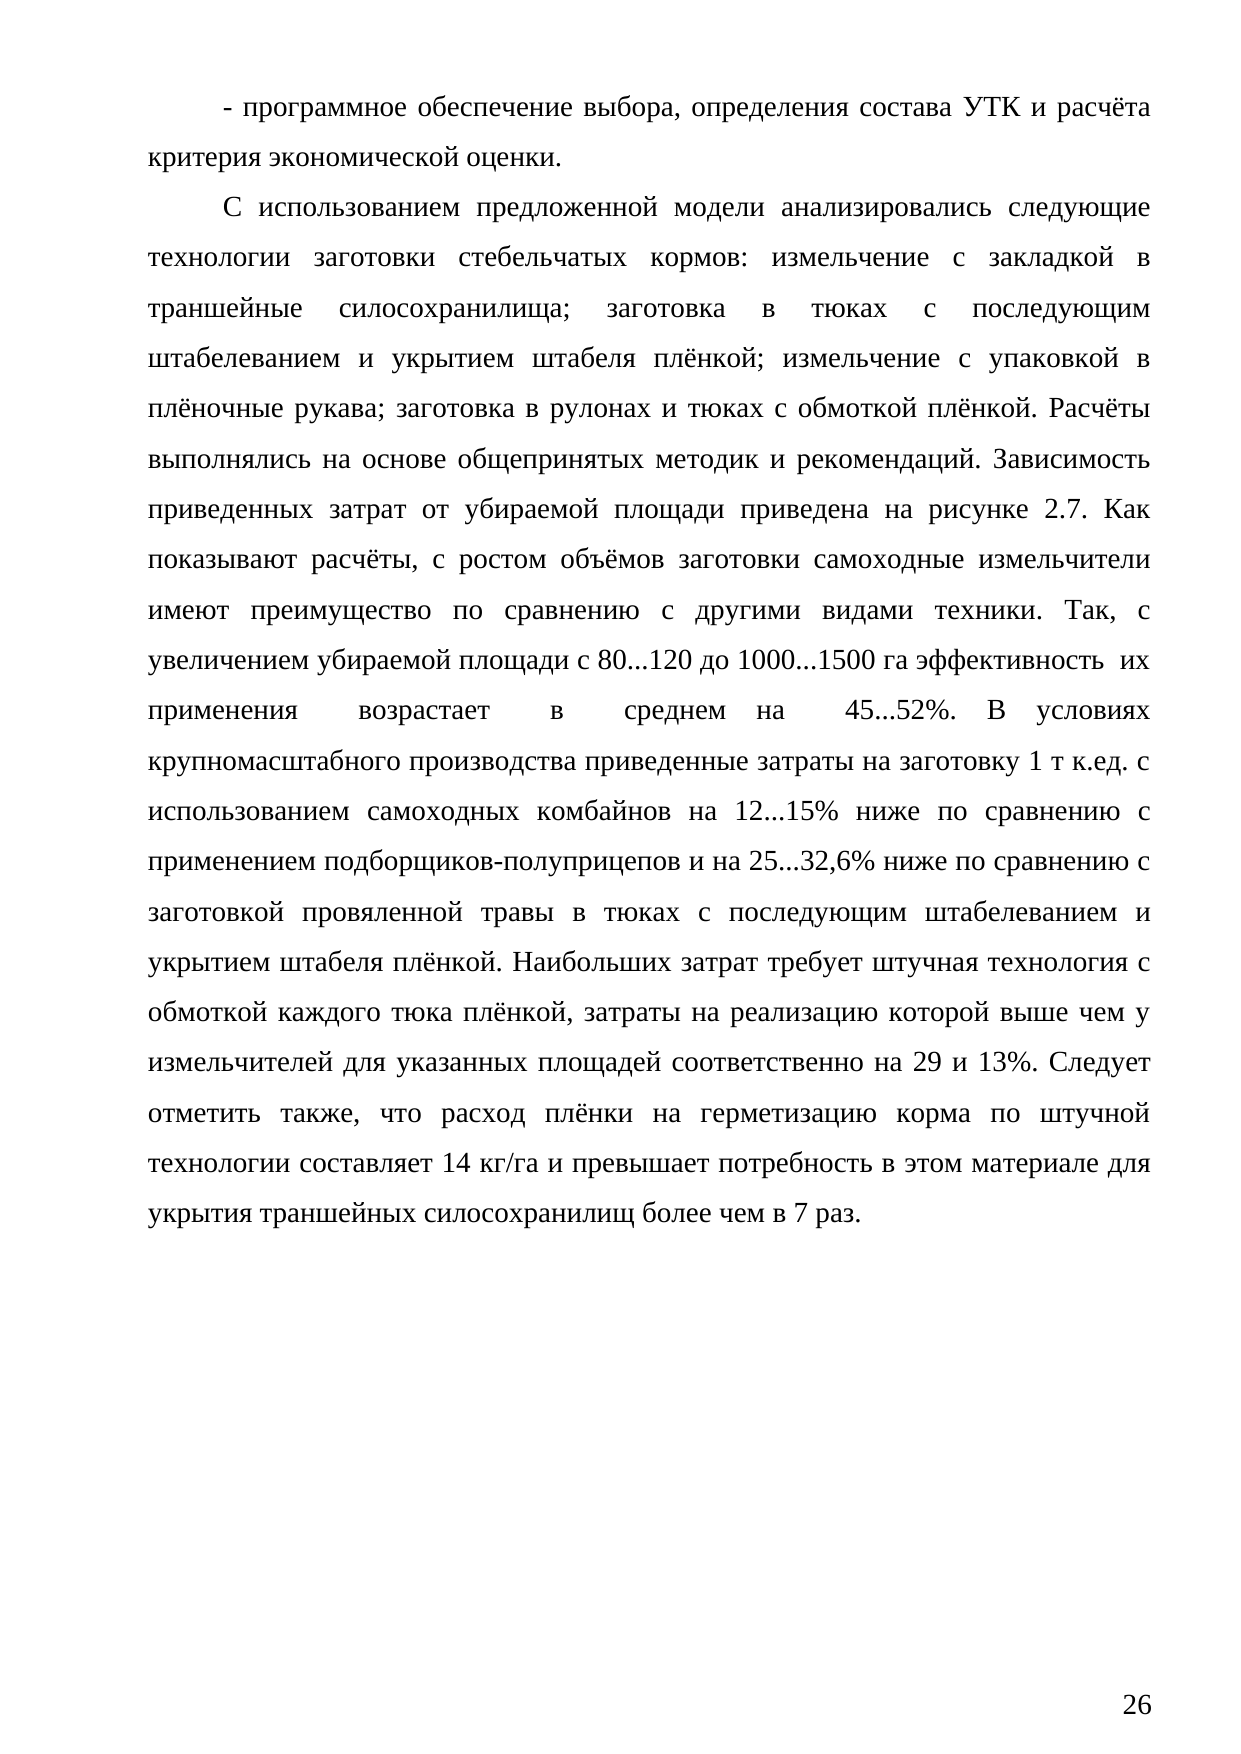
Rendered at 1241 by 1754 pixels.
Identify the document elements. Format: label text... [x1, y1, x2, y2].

text С использованием предложенной модели анализировались следующие технологии заготовки стебельчатых кормов: измельчение с закладкой в траншейные силосохранилища; заготовка в тюках с последующим штабелеванием и укрытием штабеля плёнкой; измельчение с упаковкой в плёночные рукава; заготовка в рулонах и тюках с обмоткой плёнкой. Расчёты выполнялись на основе общепринятых методик и рекомендаций. Зависимость приведенных затрат от убираемой площади приведена на рисунке 2.7. Как показывают расчёты, с ростом объёмов заготовки самоходные измельчители имеют преимущество по сравнению с другими видами техники. Так, с увеличением убираемой площади с 80...120 до 1000...1500 га эффективность их применения возрастает в среднем на 45...52%. В условиях крупномасштабного производства приведенные затраты на заготовку 1 т к.ед. с использованием самоходных комбайнов на 12...15% ниже по сравнению с применением подборщиков-полуприцепов и на 25...32,6% ниже по сравнению с заготовкой провяленной травы в тюках с последующим штабелеванием и укрытием штабеля плёнкой. Наибольших затрат требует штучная технология с обмоткой каждого тюка плёнкой, затраты на реализацию которой выше чем у измельчителей для указанных площадей соответственно на 29 и 13%. Следует отметить также, что расход плёнки на герметизацию корма по штучной технологии составляет 14 кг/га и превышает потребность в этом материале для укрытия траншейных силосохранилищ более чем в 7 раз. [148, 189, 1152, 1229]
text - программное обеспечение выбора, определения состава УТК и расчёта критерия экономической оценки. [148, 89, 1152, 172]
